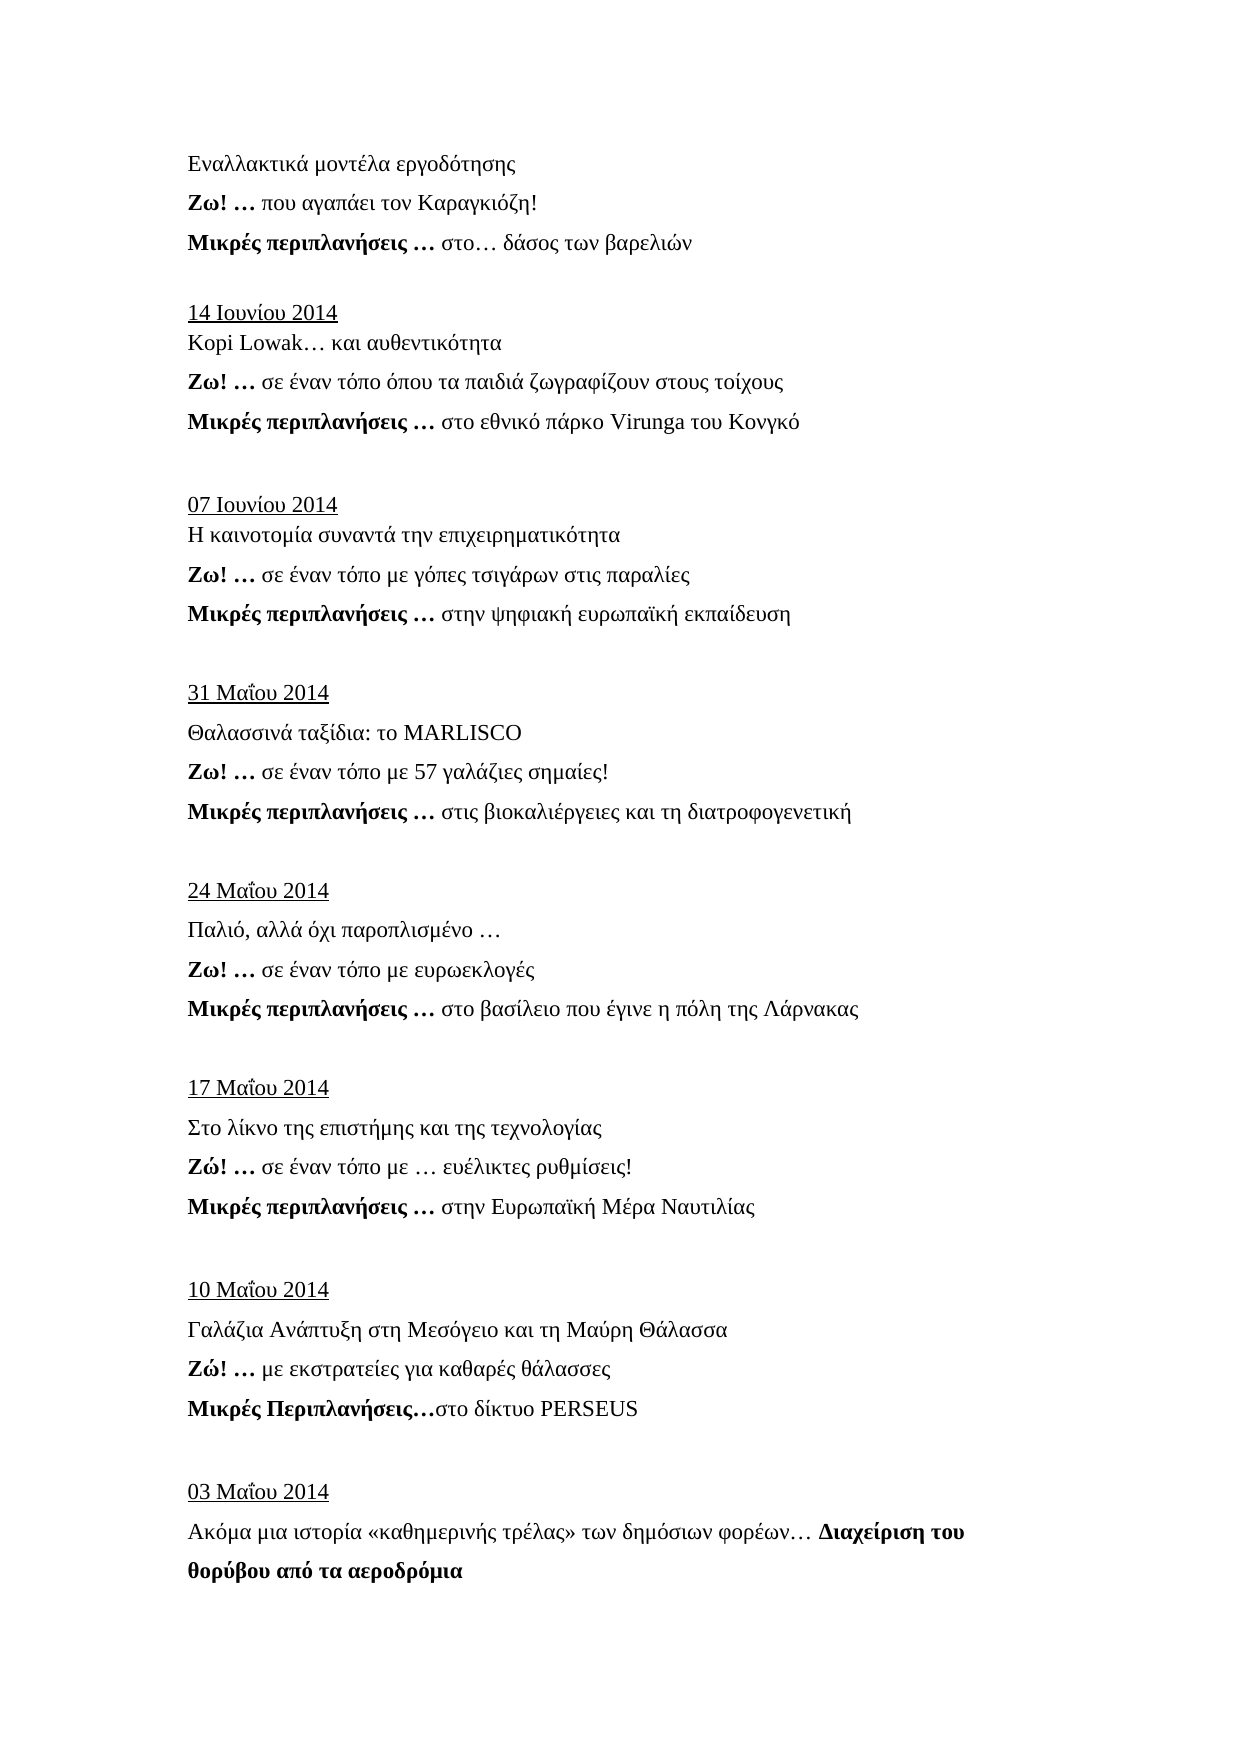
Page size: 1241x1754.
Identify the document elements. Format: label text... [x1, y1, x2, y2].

text Μικρές περιπλανήσεις … στο εθνικό πάρκο Virunga του Κονγκό [187, 408, 1053, 434]
text Ακόμα μια ιστορία «καθημερινής τρέλας» των δημόσιων φορέων… Διαχείριση του θορύβου από τα αεροδρόμια [187, 1518, 1053, 1583]
text Ζω! … που αγαπάει τον Καραγκιόζη! [187, 189, 1053, 216]
text 17 Μαΐου 2014 [187, 1074, 1053, 1101]
text Ζω! … σε έναν τόπο με ευρωεκλογές [187, 956, 1053, 982]
text 07 Ιουνίου 2014 [187, 491, 1053, 518]
text Μικρές Περιπλανήσεις…στο δίκτυο PERSEUS [187, 1395, 1053, 1421]
text Γαλάζια Ανάπτυξη στη Μεσόγειο και τη Μαύρη Θάλασσα [187, 1316, 1053, 1342]
text Εναλλακτικά μοντέλα εργοδότησης [187, 150, 1053, 176]
text Μικρές περιπλανήσεις … στην ψηφιακή ευρωπαϊκή εκπαίδευση [187, 601, 1053, 627]
text Η καινοτομία συναντά την επιχειρηματικότητα [187, 522, 1053, 548]
text Ζω! … σε έναν τόπο με γόπες τσιγάρων στις παραλίες [187, 561, 1053, 587]
text Μικρές περιπλανήσεις … στο… δάσος των βαρελιών [187, 229, 1053, 255]
text Παλιό, αλλά όχι παροπλισμένο … [187, 916, 1053, 943]
text Ζω! … σε έναν τόπο με 57 γαλάζιες σημαίες! [187, 758, 1053, 785]
text 03 Μαΐου 2014 [187, 1478, 1053, 1504]
text Μικρές περιπλανήσεις … στις βιοκαλιέργειες και τη διατροφογενετική [187, 798, 1053, 824]
text Ζώ! … με εκστρατείες για καθαρές θάλασσες [187, 1355, 1053, 1382]
text Μικρές περιπλανήσεις … στην Ευρωπαϊκή Μέρα Ναυτιλίας [187, 1193, 1053, 1219]
text 24 Μαΐου 2014 [187, 877, 1053, 903]
text 14 Ιουνίου 2014 [187, 299, 1053, 325]
text 10 Μαΐου 2014 [187, 1276, 1053, 1303]
text Στο λίκνο της επιστήμης και της τεχνολογίας [187, 1114, 1053, 1140]
text 31 Μαΐου 2014 [187, 679, 1053, 706]
text Μικρές περιπλανήσεις … στο βασίλειο που έγινε η πόλη της Λάρνακας [187, 995, 1053, 1022]
text Θαλασσινά ταξίδια: το MARLISCO [187, 719, 1053, 745]
text Ζω! … σε έναν τόπο όπου τα παιδιά ζωγραφίζουν στους τοίχους [187, 368, 1053, 395]
text Ζώ! … σε έναν τόπο με … ευέλικτες ρυθμίσεις! [187, 1153, 1053, 1179]
text Kopi Lowak… και αυθεντικότητα [187, 329, 1053, 355]
